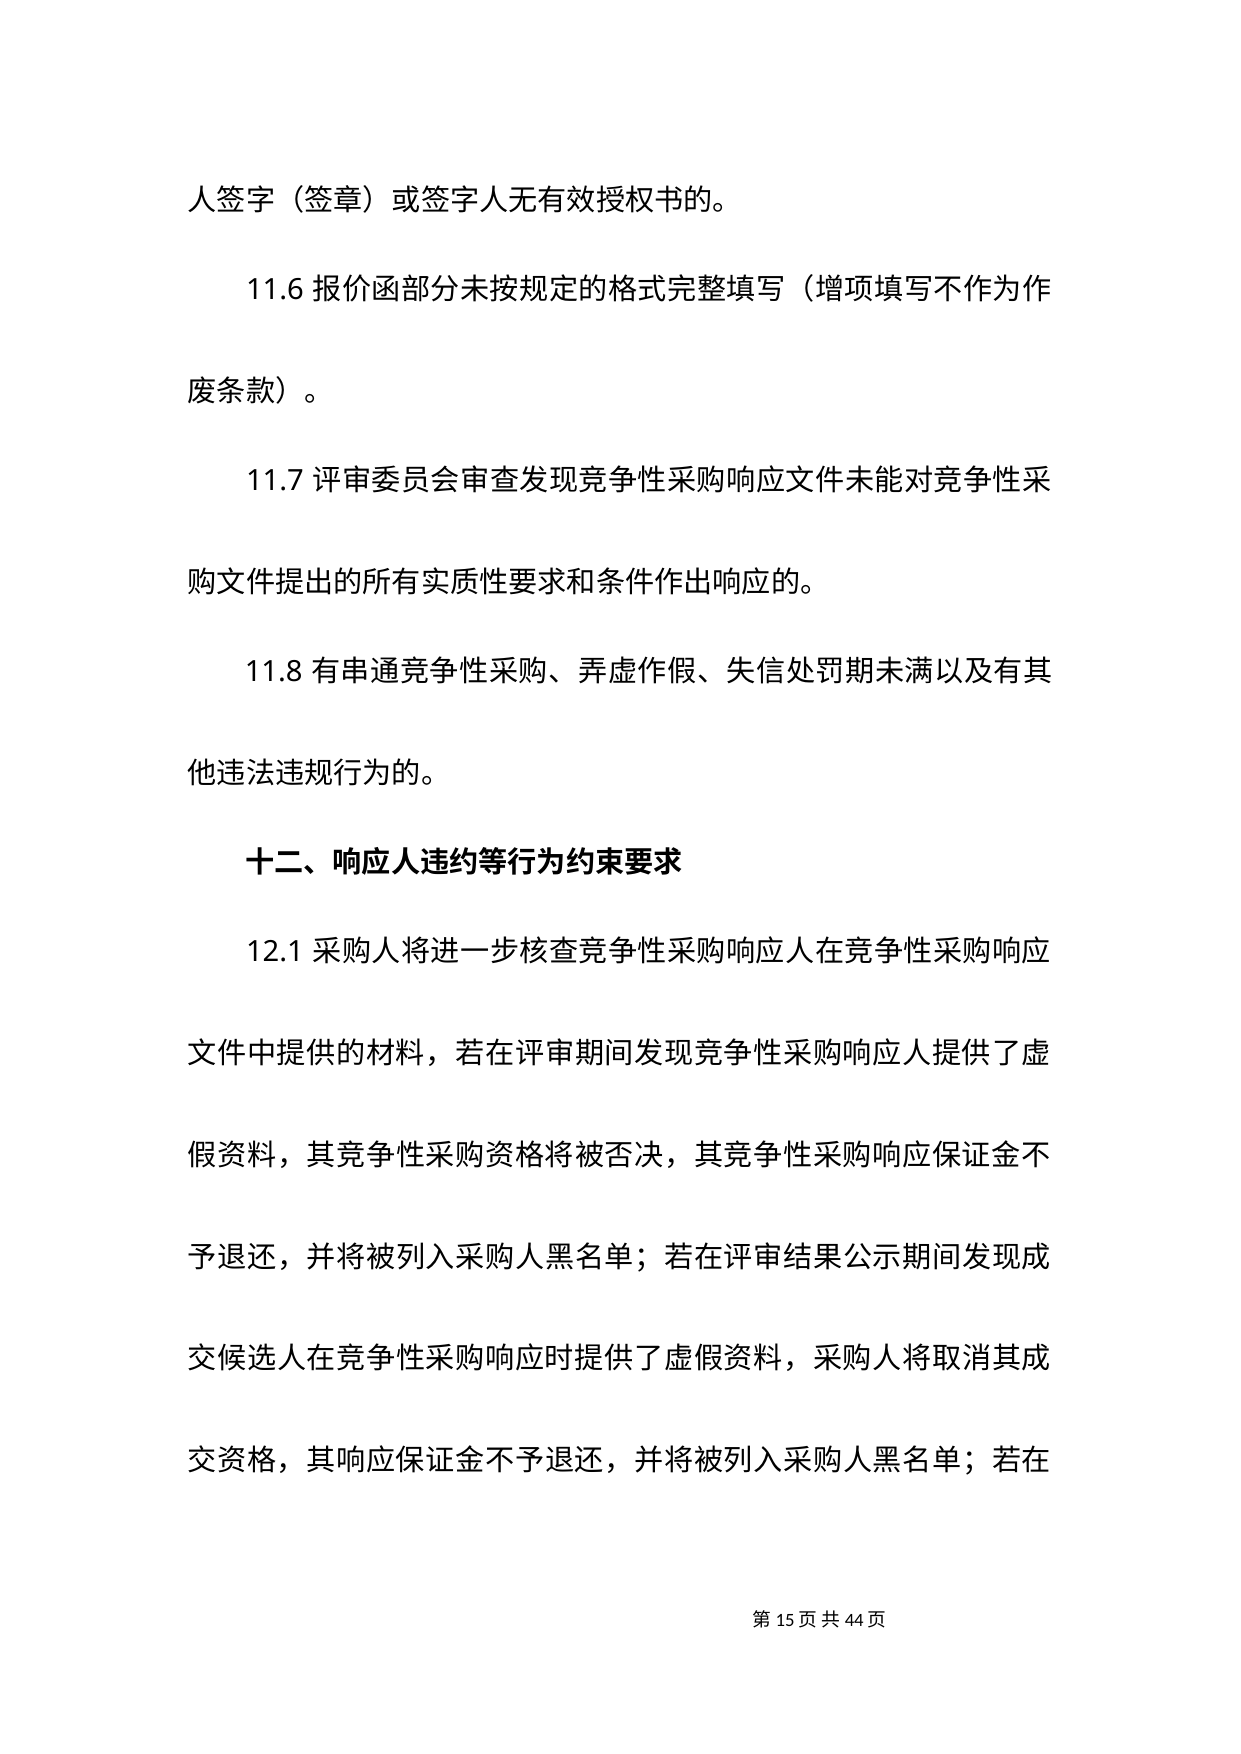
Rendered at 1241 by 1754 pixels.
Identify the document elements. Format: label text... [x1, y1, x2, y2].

text 十二、响应人违约等行为约束要求 [187, 826, 1053, 894]
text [187, 164, 1053, 232]
text 11.7 评审委员会审查发现竞争性采购响应文件未能对竞争性采购文件提出的所有实质性要求和条件作出响应的。 [187, 444, 1053, 614]
text 11.6 报价函部分未按规定的格式完整填写（增项填写不作为作废条款）。 [187, 253, 1053, 423]
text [187, 915, 1053, 1492]
text 11.8 有串通竞争性采购、弄虚作假、失信处罚期未满以及有其他违法违规行为的。 [187, 635, 1053, 804]
